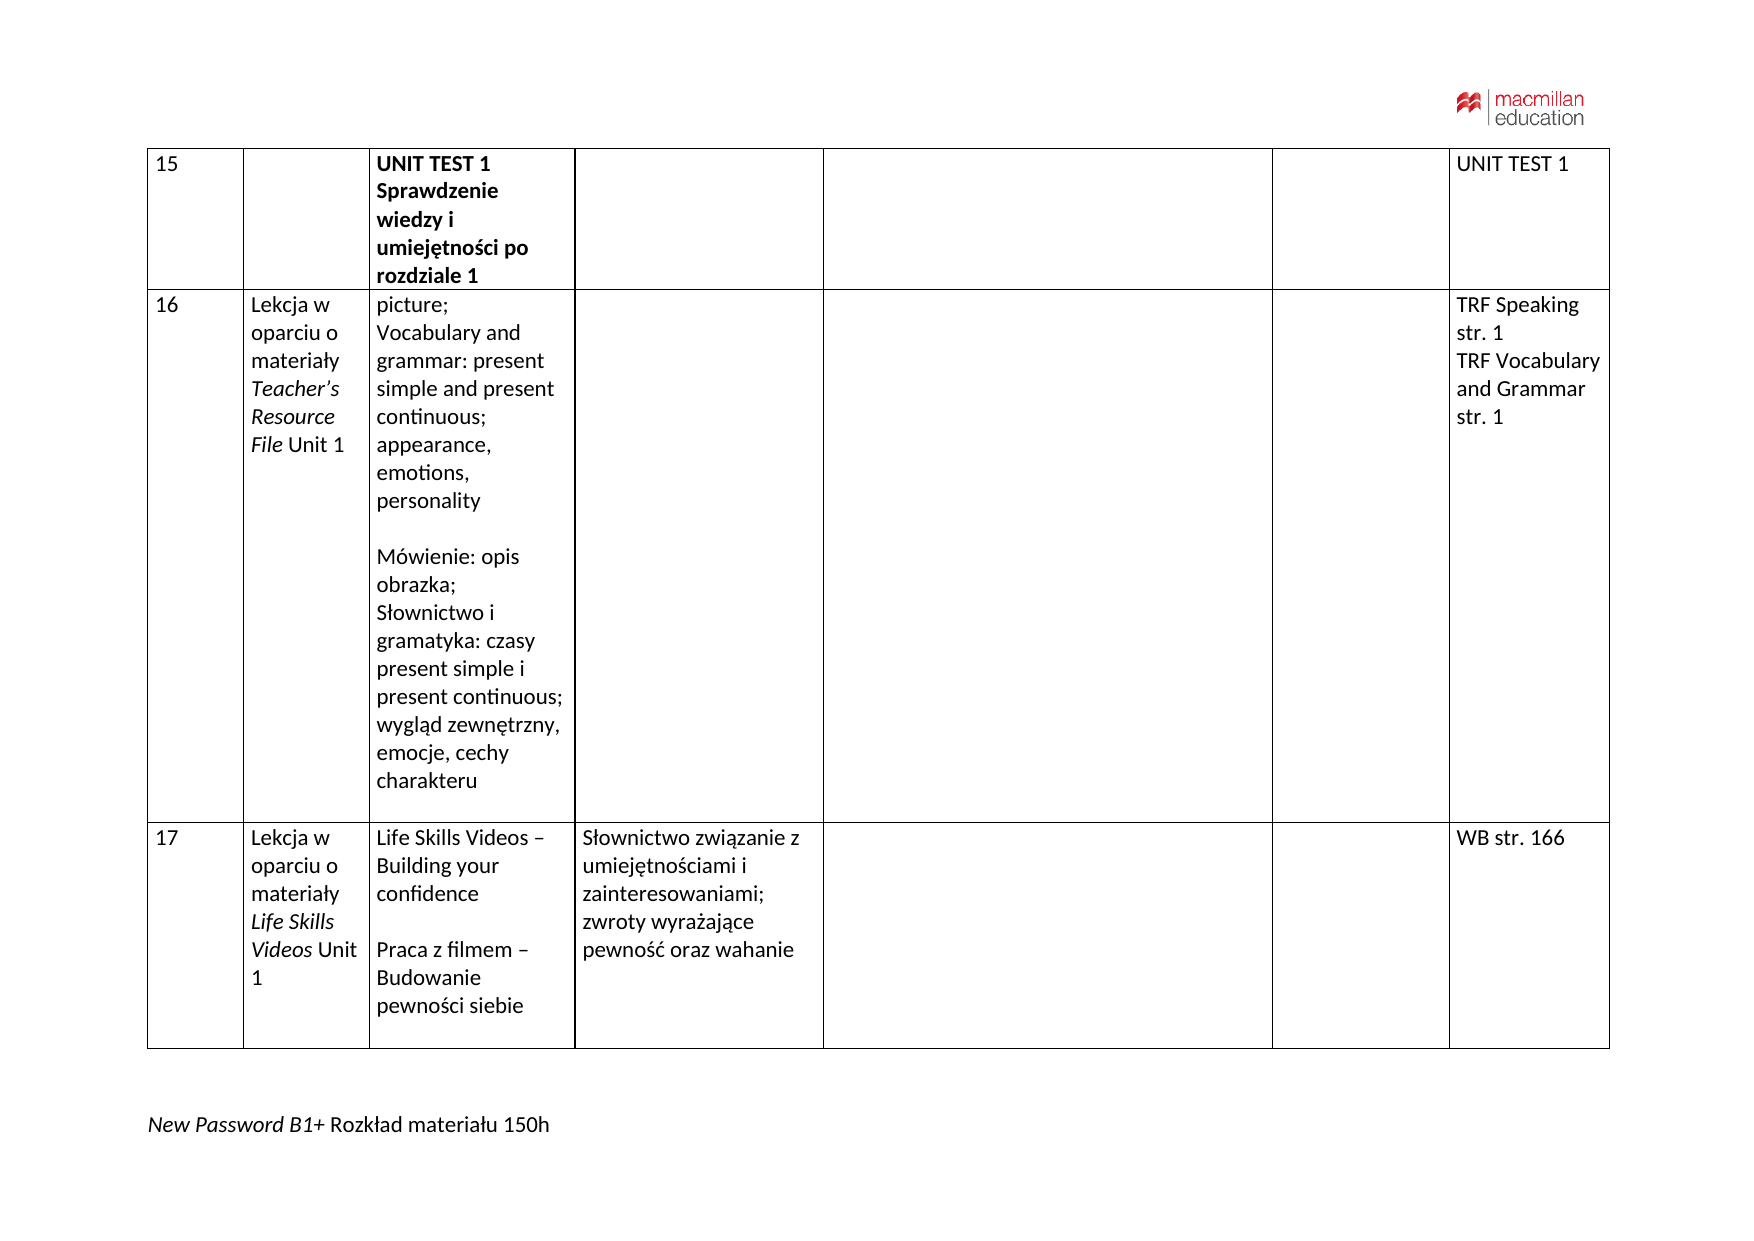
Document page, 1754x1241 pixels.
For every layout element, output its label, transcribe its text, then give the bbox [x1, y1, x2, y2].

table_cell 16 [148, 290, 243, 822]
table_cell [824, 290, 1272, 822]
table_cell Lekcja w oparciu o materiały Life Skills Videos Unit 1 [244, 823, 369, 1047]
table_cell [1273, 149, 1449, 289]
table_cell Life Skills Videos – Building your confidence Praca z filmem – Budowanie pewności siebie [370, 823, 574, 1047]
table_cell Lekcja w oparciu o materiały Teacher’s Resource File Unit 1 [244, 290, 369, 822]
table_cell 15 [148, 149, 243, 289]
table_cell [244, 149, 369, 289]
table_cell WB str. 166 [1450, 823, 1609, 1047]
table_cell [824, 149, 1272, 289]
table_cell Słownictwo związanie z umiejętnościami i zainteresowaniami; zwroty wyrażające pewność oraz wahanie [576, 823, 823, 1047]
table_cell [1273, 290, 1449, 822]
table_cell [1273, 823, 1449, 1047]
table_cell TRF Speaking str. 1 TRF Vocabulary and Grammar str. 1 [1450, 290, 1609, 822]
table_cell [824, 823, 1272, 1047]
picture [1442, 73, 1607, 143]
table_cell [576, 290, 823, 822]
table_cell 17 [148, 823, 243, 1047]
table_cell [576, 149, 823, 289]
table_cell UNIT TEST 1 Sprawdzenie wiedzy i umiejętności po rozdziale 1 [370, 149, 574, 289]
table_cell UNIT TEST 1 [1450, 149, 1609, 289]
table_cell picture; Vocabulary and grammar: present simple and present continuous; appearance, emotions, personality Mówienie: opis obrazka; Słownictwo i gramatyka: czasy present simple i present continuous; wygląd zewnętrzny, emocje, cechy charakteru [370, 290, 574, 822]
